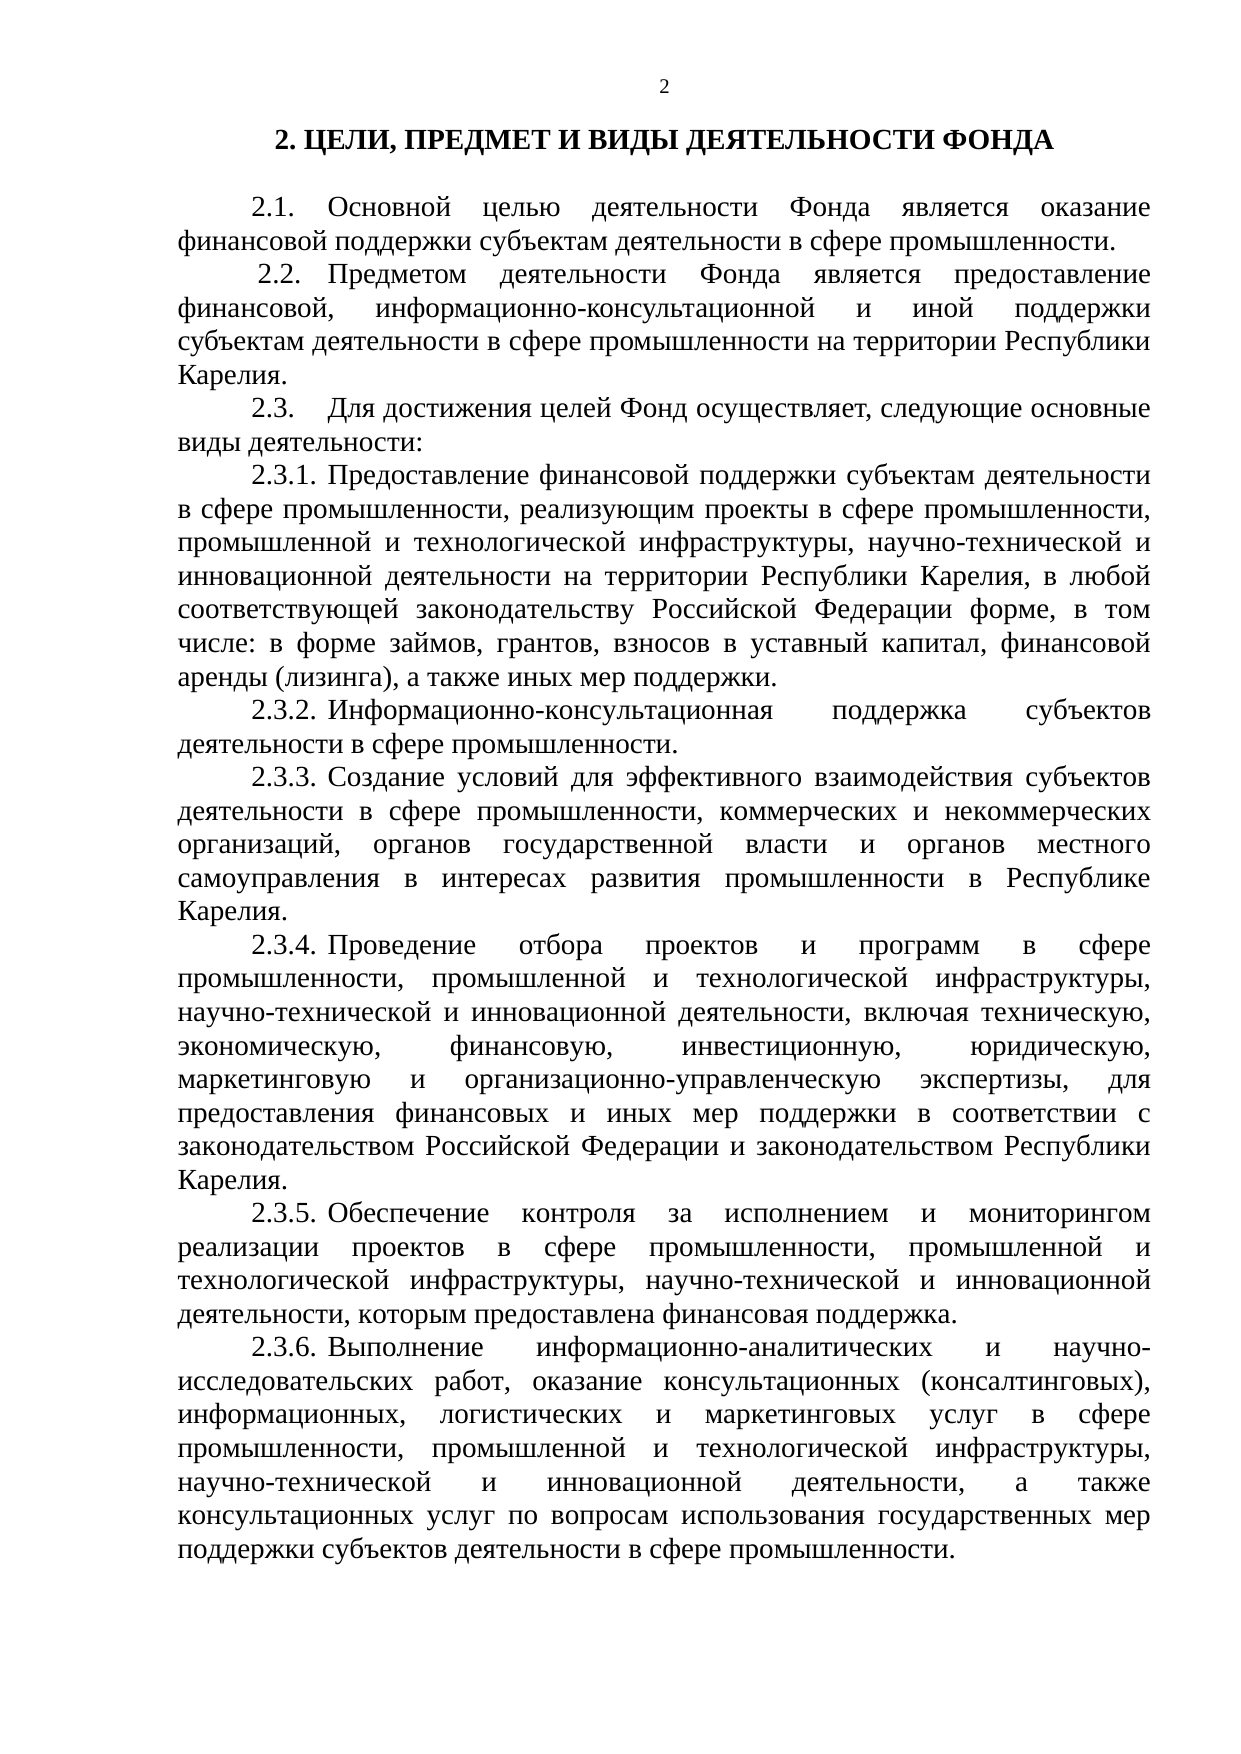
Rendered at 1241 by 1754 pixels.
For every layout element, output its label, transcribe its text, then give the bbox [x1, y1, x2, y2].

text 2. ЦЕЛИ, ПРЕДМЕТ И ВИДЫ ДЕЯТЕЛЬНОСТИ ФОНДА [177, 122, 1152, 156]
text 2.3. Для достижения целей Фонд осуществляет, следующие основные виды деятельности: [177, 390, 1152, 457]
text 2.3.2. Информационно-консультационная поддержка субъектов деятельности в сфере промышленности. [177, 692, 1152, 759]
text 2.3.1. Предоставление финансовой поддержки субъектам деятельности в сфере промышленности, реализующим проекты в сфере промышленности, промышленной и технологической инфраструктуры, научно-технической и инновационной деятельности на территории Республики Карелия, в любой соответствующей законодательству Российской Федерации форме, в том числе: в форме займов, грантов, взносов в уставный капитал, финансовой аренды (лизинга), а также иных мер поддержки. [177, 457, 1152, 692]
text 2.3.3. Создание условий для эффективного взаимодействия субъектов деятельности в сфере промышленности, коммерческих и некоммерческих организаций, органов государственной власти и органов местного самоуправления в интересах развития промышленности в Республике Карелия. [177, 759, 1152, 927]
text 2.1. Основной целью деятельности Фонда является оказание финансовой поддержки субъектам деятельности в сфере промышленности. [177, 189, 1152, 256]
text 2.3.4. Проведение отбора проектов и программ в сфере промышленности, промышленной и технологической инфраструктуры, научно-технической и инновационной деятельности, включая техническую, экономическую, финансовую, инвестиционную, юридическую, маркетинговую и организационно-управленческую экспертизы, для предоставления финансовых и иных мер поддержки в соответствии с законодательством Российской Федерации и законодательством Республики Карелия. [177, 927, 1152, 1195]
text 2.2. Предметом деятельности Фонда является предоставление финансовой, информационно-консультационной и иной поддержки субъектам деятельности в сфере промышленности на территории Республики Карелия. [177, 256, 1152, 390]
text 2.3.5. Обеспечение контроля за исполнением и мониторингом реализации проектов в сфере промышленности, промышленной и технологической инфраструктуры, научно-технической и инновационной деятельности, которым предоставлена финансовая поддержка. [177, 1195, 1152, 1329]
text 2.3.6. Выполнение информационно-аналитических и научно-исследовательских работ, оказание консультационных (консалтинговых), информационных, логистических и маркетинговых услуг в сфере промышленности, промышленной и технологической инфраструктуры, научно-технической и инновационной деятельности, а также консультационных услуг по вопросам использования государственных мер поддержки субъектов деятельности в сфере промышленности. [177, 1329, 1152, 1564]
